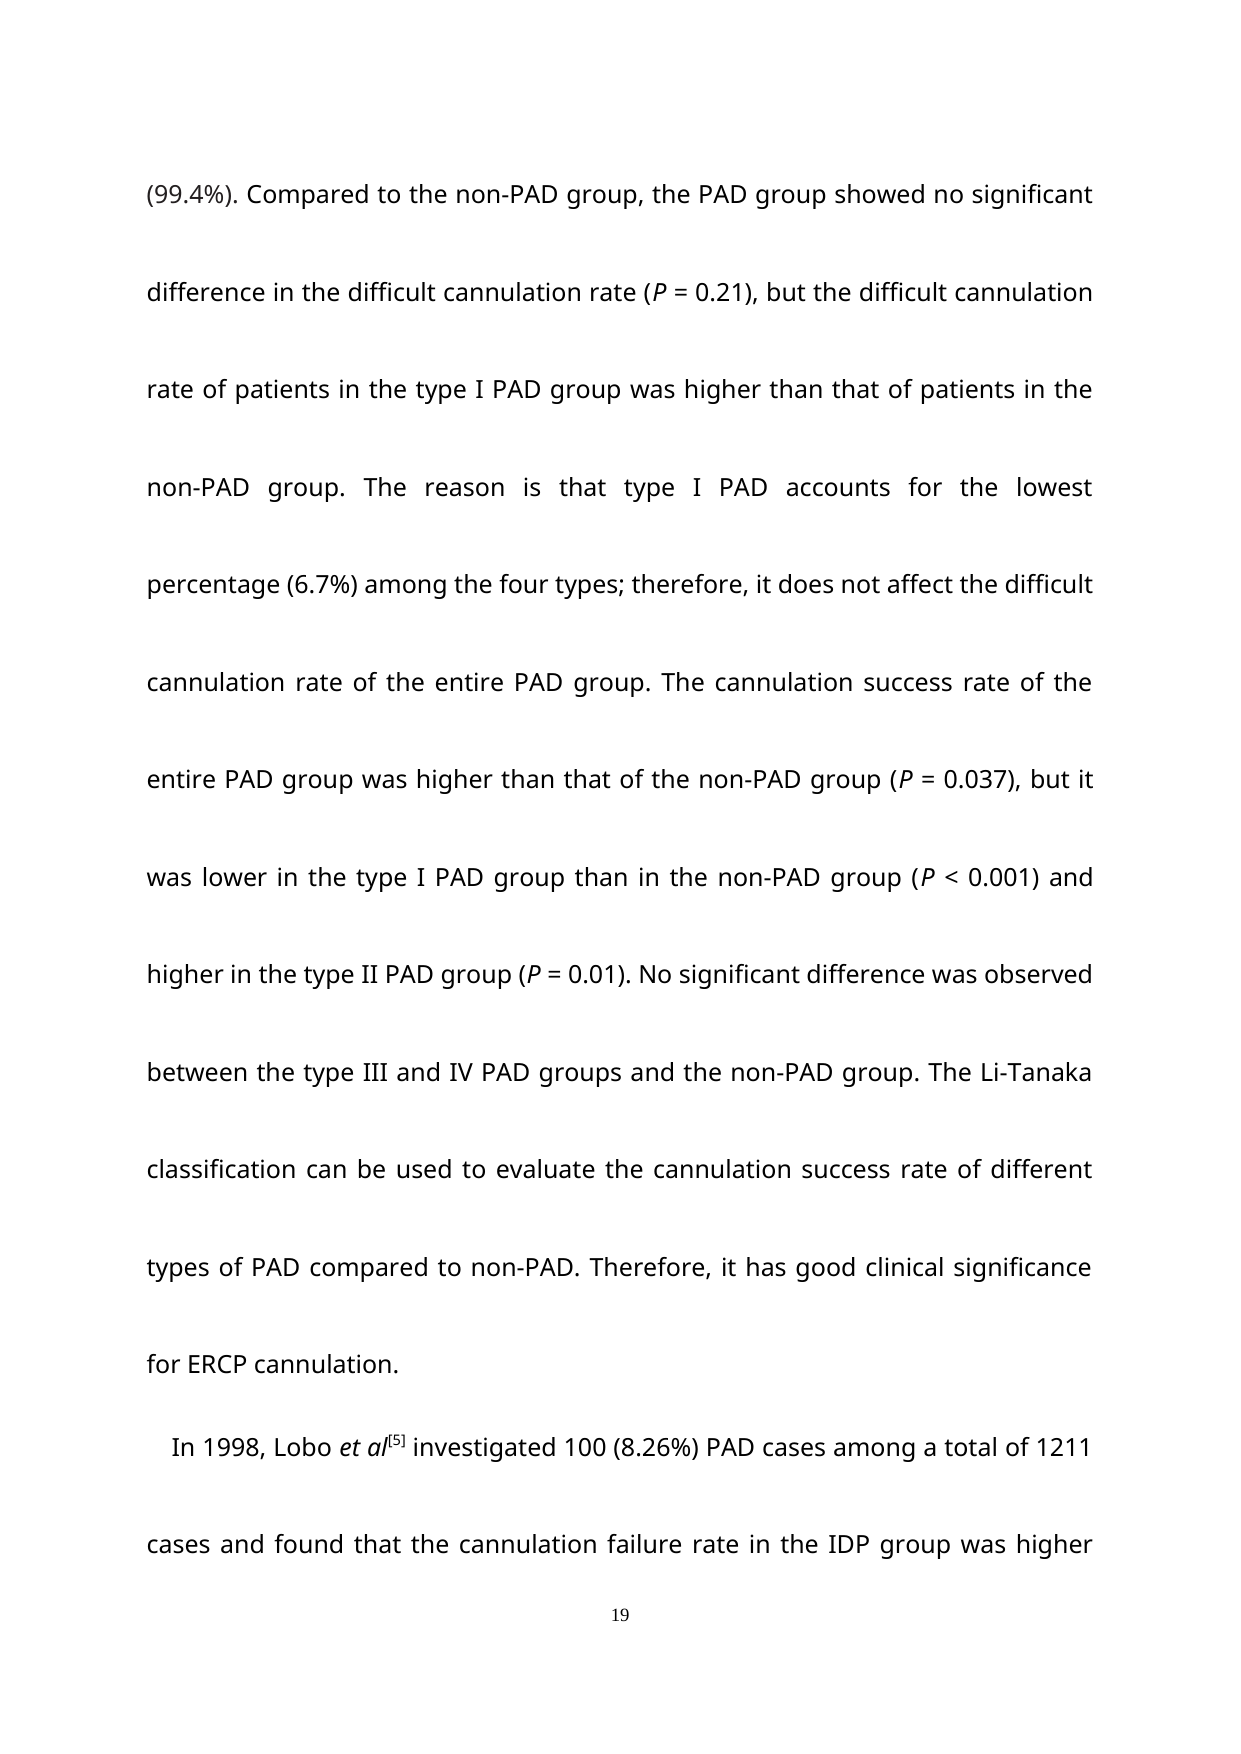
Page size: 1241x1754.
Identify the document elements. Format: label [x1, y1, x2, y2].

text [146, 1414, 1094, 1576]
text [146, 162, 1094, 1397]
